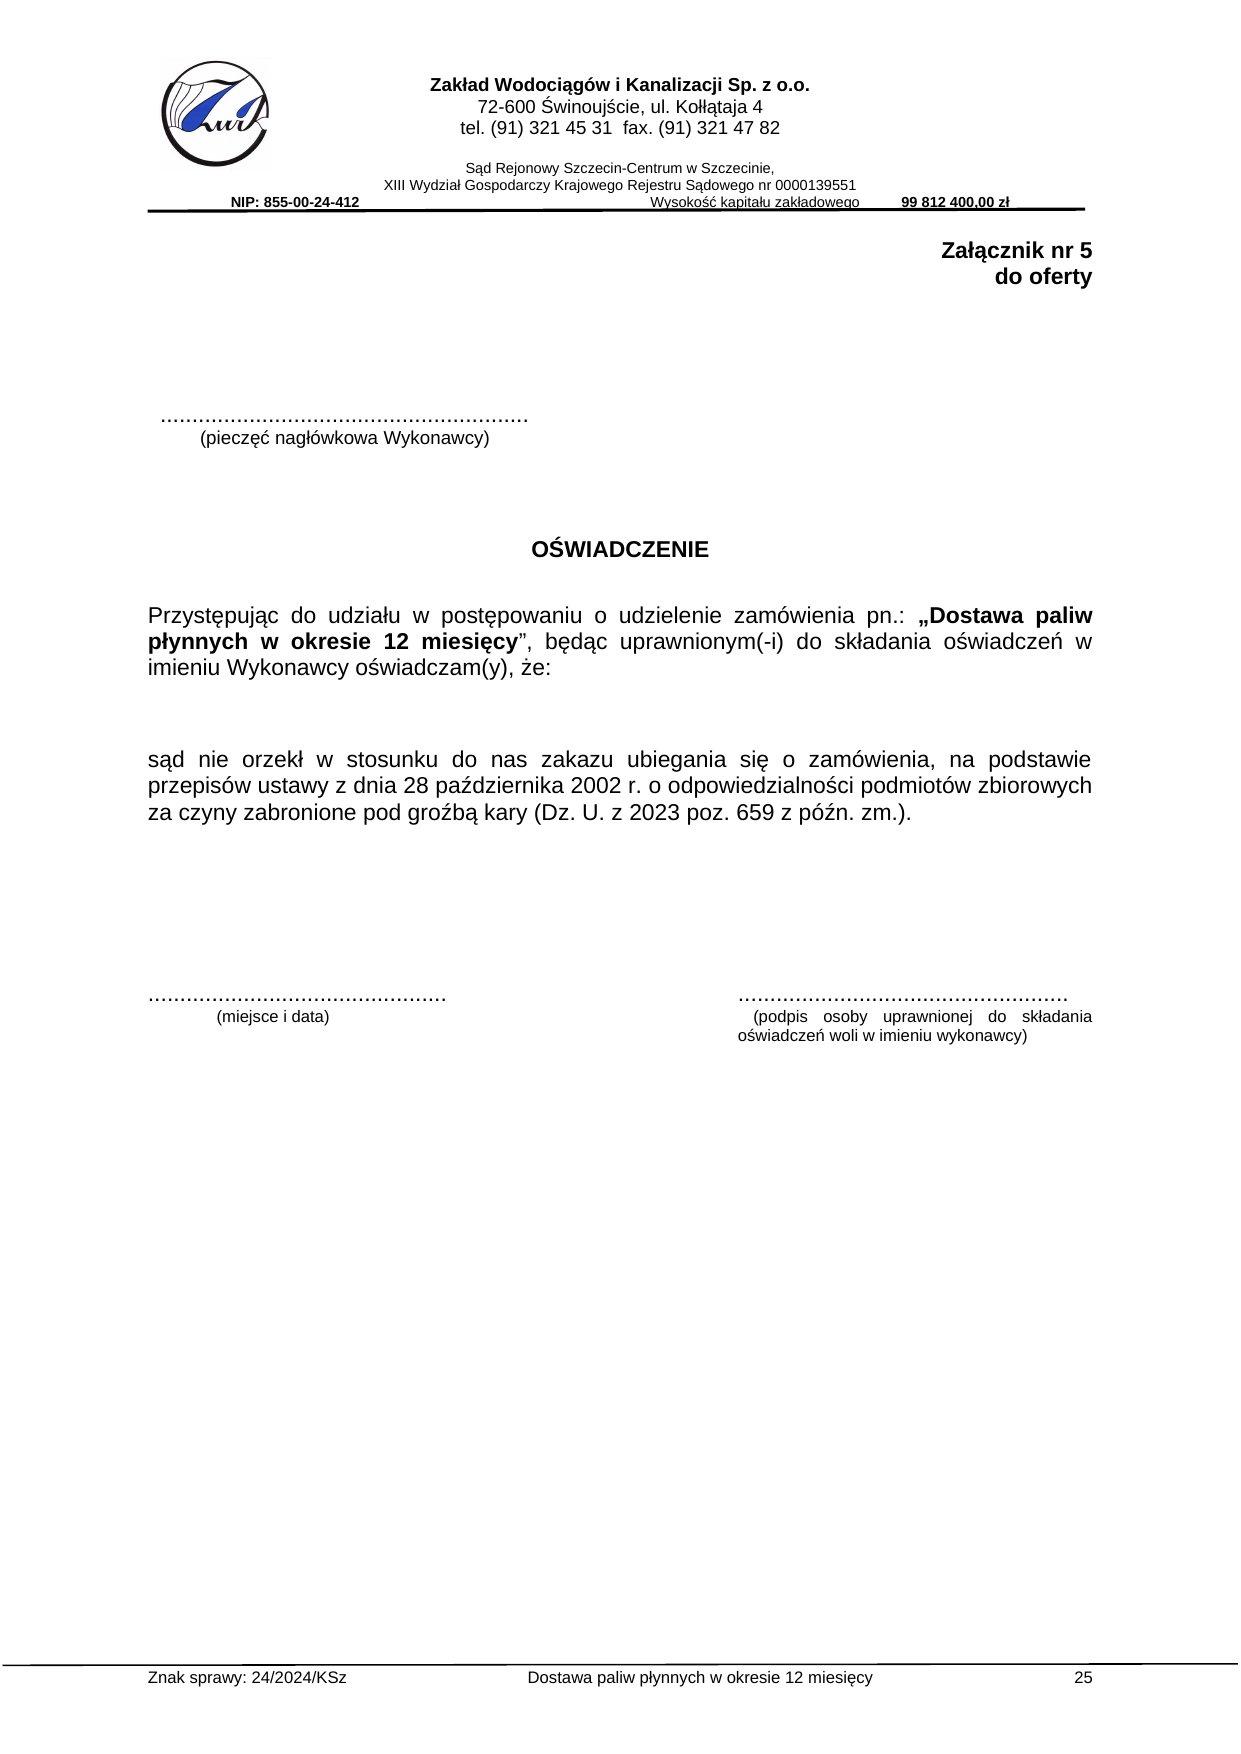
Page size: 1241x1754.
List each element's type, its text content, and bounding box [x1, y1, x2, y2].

text ............................................... .................................................... [148, 980, 1092, 1007]
text (miejsce i data) (podpis osoby uprawnionej do składania oświadczeń woli w imieniu wykonawcy) [216, 1007, 1092, 1045]
text Przystępując do udziału w postępowaniu o udzielenie zamówienia pn.: „Dostawa paliw płynnych w okresie 12 miesięcy”, będąc uprawnionym(-i) do składania oświadczeń w imieniu Wykonawcy oświadczam(y), że: [148, 602, 1092, 681]
text Załącznik nr 5 [148, 237, 1092, 263]
text .......................................................... [148, 401, 541, 427]
text OŚWIADCZENIE [148, 536, 1092, 563]
picture [158, 57, 272, 171]
text (pieczęć nagłówkowa Wykonawcy) [148, 427, 541, 449]
text sąd nie orzekł w stosunku do nas zakazu ubiegania się o zamówienia, na podstawie przepisów ustawy z dnia 28 października 2002 r. o odpowiedzialności podmiotów zbiorowych za czyny zabronione pod groźbą kary (Dz. U. z 2023 poz. 659 z późn. zm.). [148, 746, 1093, 825]
text do oferty [148, 263, 1092, 289]
